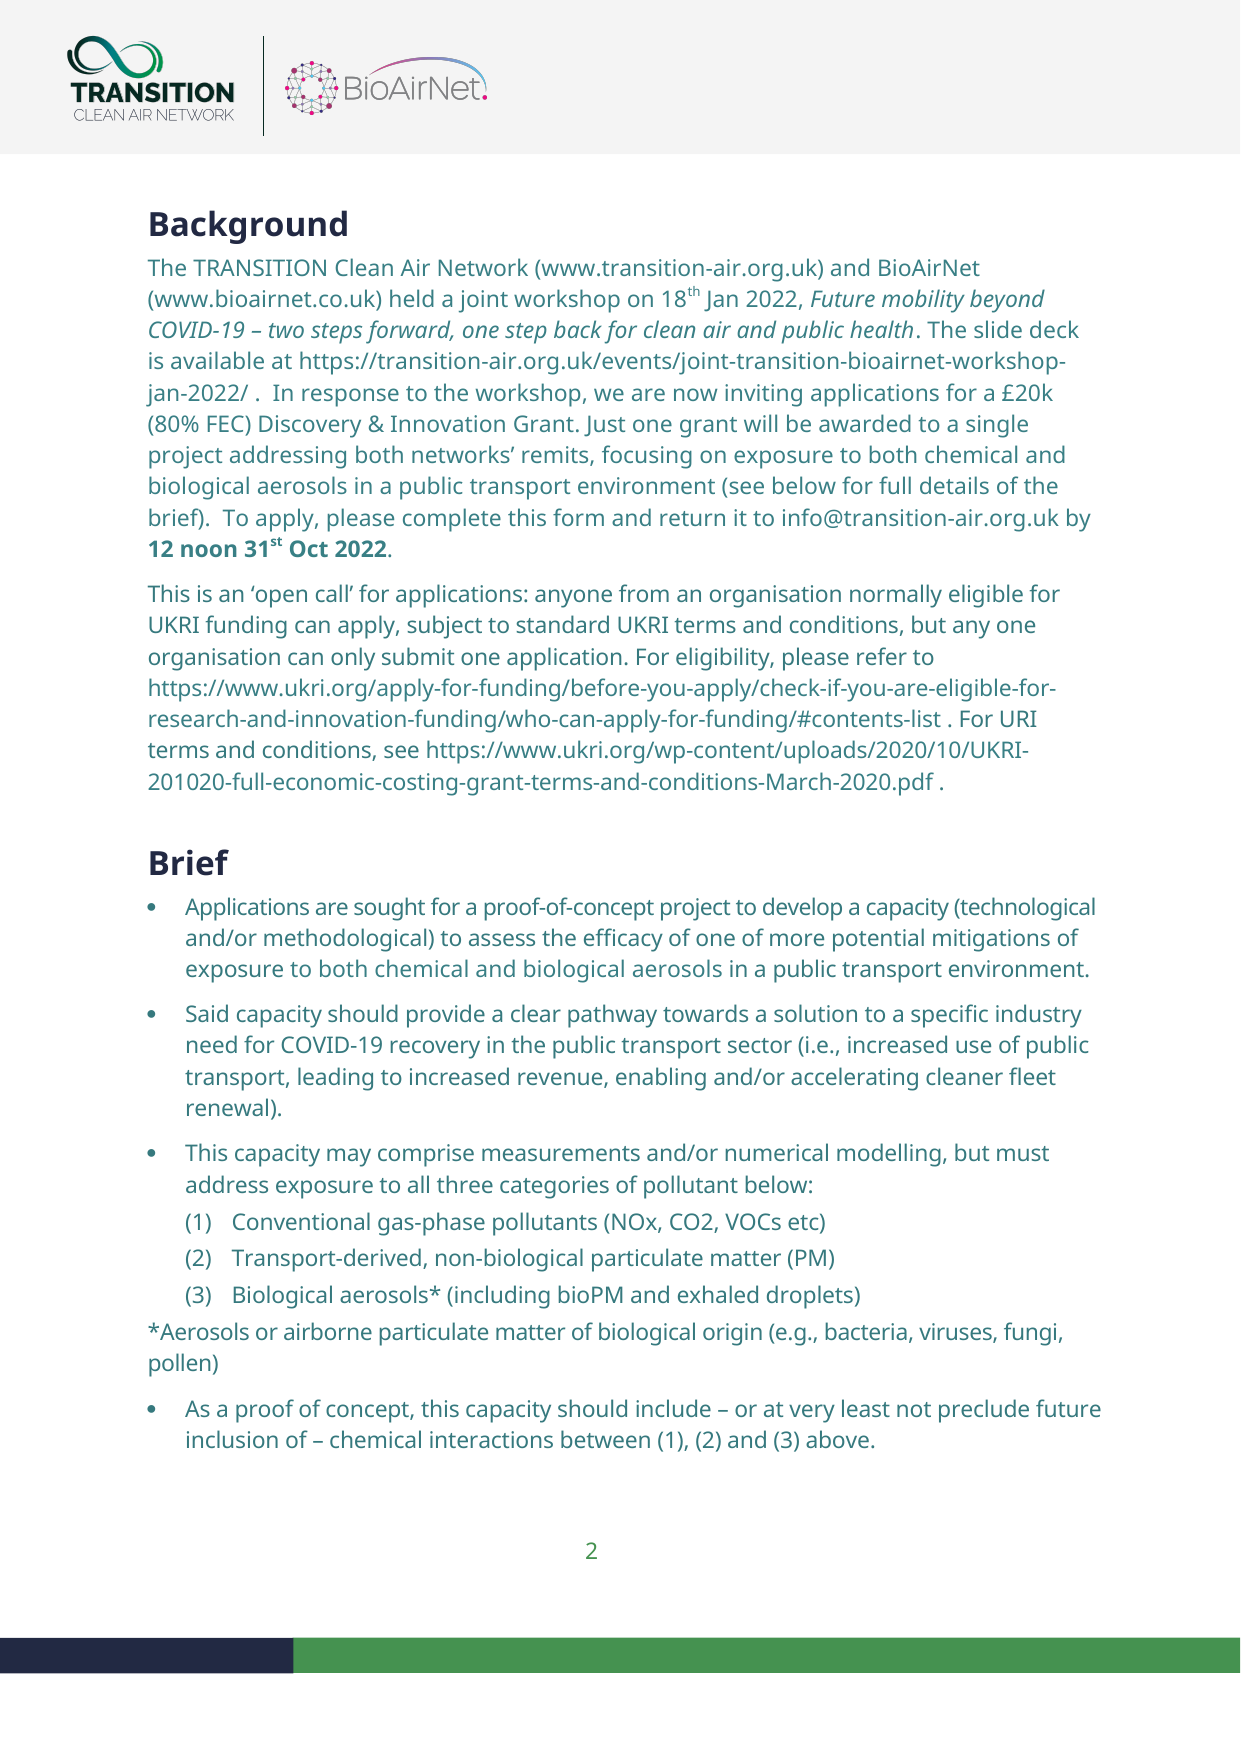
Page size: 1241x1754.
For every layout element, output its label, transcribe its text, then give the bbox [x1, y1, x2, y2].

picture [279, 52, 493, 120]
picture [42, 17, 260, 145]
title (3) Biological aerosols* (including bioPM and exhaled droplets) [185, 1279, 1101, 1310]
title The TRANSITION Clean Air Network (www.transition-air.org.uk) and BioAirNet (www.bioairnet.co.uk) held a joint workshop on 18th Jan 2022, Future mobility beyond COVID-19 – two steps forward, one step back for clean air and public health. The slide deck is available at https://transition-air.org.uk/events/joint-transition-bioairnet-workshop-jan-2022/ . In response to the workshop, we are now inviting applications for a £20k (80% FEC) Discovery & Innovation Grant. Just one grant will be awarded to a single project addressing both networks’ remits, focusing on exposure to both chemical and biological aerosols in a public transport environment (see below for full details of the brief). To apply, please complete this form and return it to info@transition-air.org.uk by 12 noon 31st Oct 2022. [147, 252, 1101, 564]
title Brief [147, 839, 1101, 885]
title As a proof of concept, this capacity should include – or at very least not preclude future inclusion of – chemical interactions between (1), (2) and (3) above. [147, 1393, 1101, 1455]
title This is an ‘open call’ for applications: anyone from an organisation normally eligible for UKRI funding can apply, subject to standard UKRI terms and conditions, but any one organisation can only submit one application. For eligibility, please refer to https://www.ukri.org/apply-for-funding/before-you-apply/check-if-you-are-eligible-for-research-and-innovation-funding/who-can-apply-for-funding/#contents-list . For URI terms and conditions, see https://www.ukri.org/wp-content/uploads/2020/10/UKRI-201020-full-economic-costing-grant-terms-and-conditions-March-2020.pdf . [147, 578, 1101, 797]
title (1) Conventional gas-phase pollutants (NOx, CO2, VOCs etc) [185, 1205, 1101, 1237]
title *Aerosols or airborne particulate matter of biological origin (e.g., bacteria, viruses, fungi, pollen) [147, 1316, 1101, 1378]
title (2) Transport-derived, non-biological particulate matter (PM) [185, 1242, 1101, 1273]
title Applications are sought for a proof-of-concept project to develop a capacity (technological and/or methodological) to assess the efficacy of one of more potential mitigations of exposure to both chemical and biological aerosols in a public transport environment. [147, 890, 1101, 984]
title Said capacity should provide a clear pathway towards a solution to a specific industry need for COVID-19 recovery in the public transport sector (i.e., increased use of public transport, leading to increased revenue, enabling and/or accelerating cleaner fleet renewal). [147, 998, 1101, 1123]
title Background [147, 201, 1101, 246]
title This capacity may comprise measurements and/or numerical modelling, but must address exposure to all three categories of pollutant below: [147, 1137, 1101, 1200]
